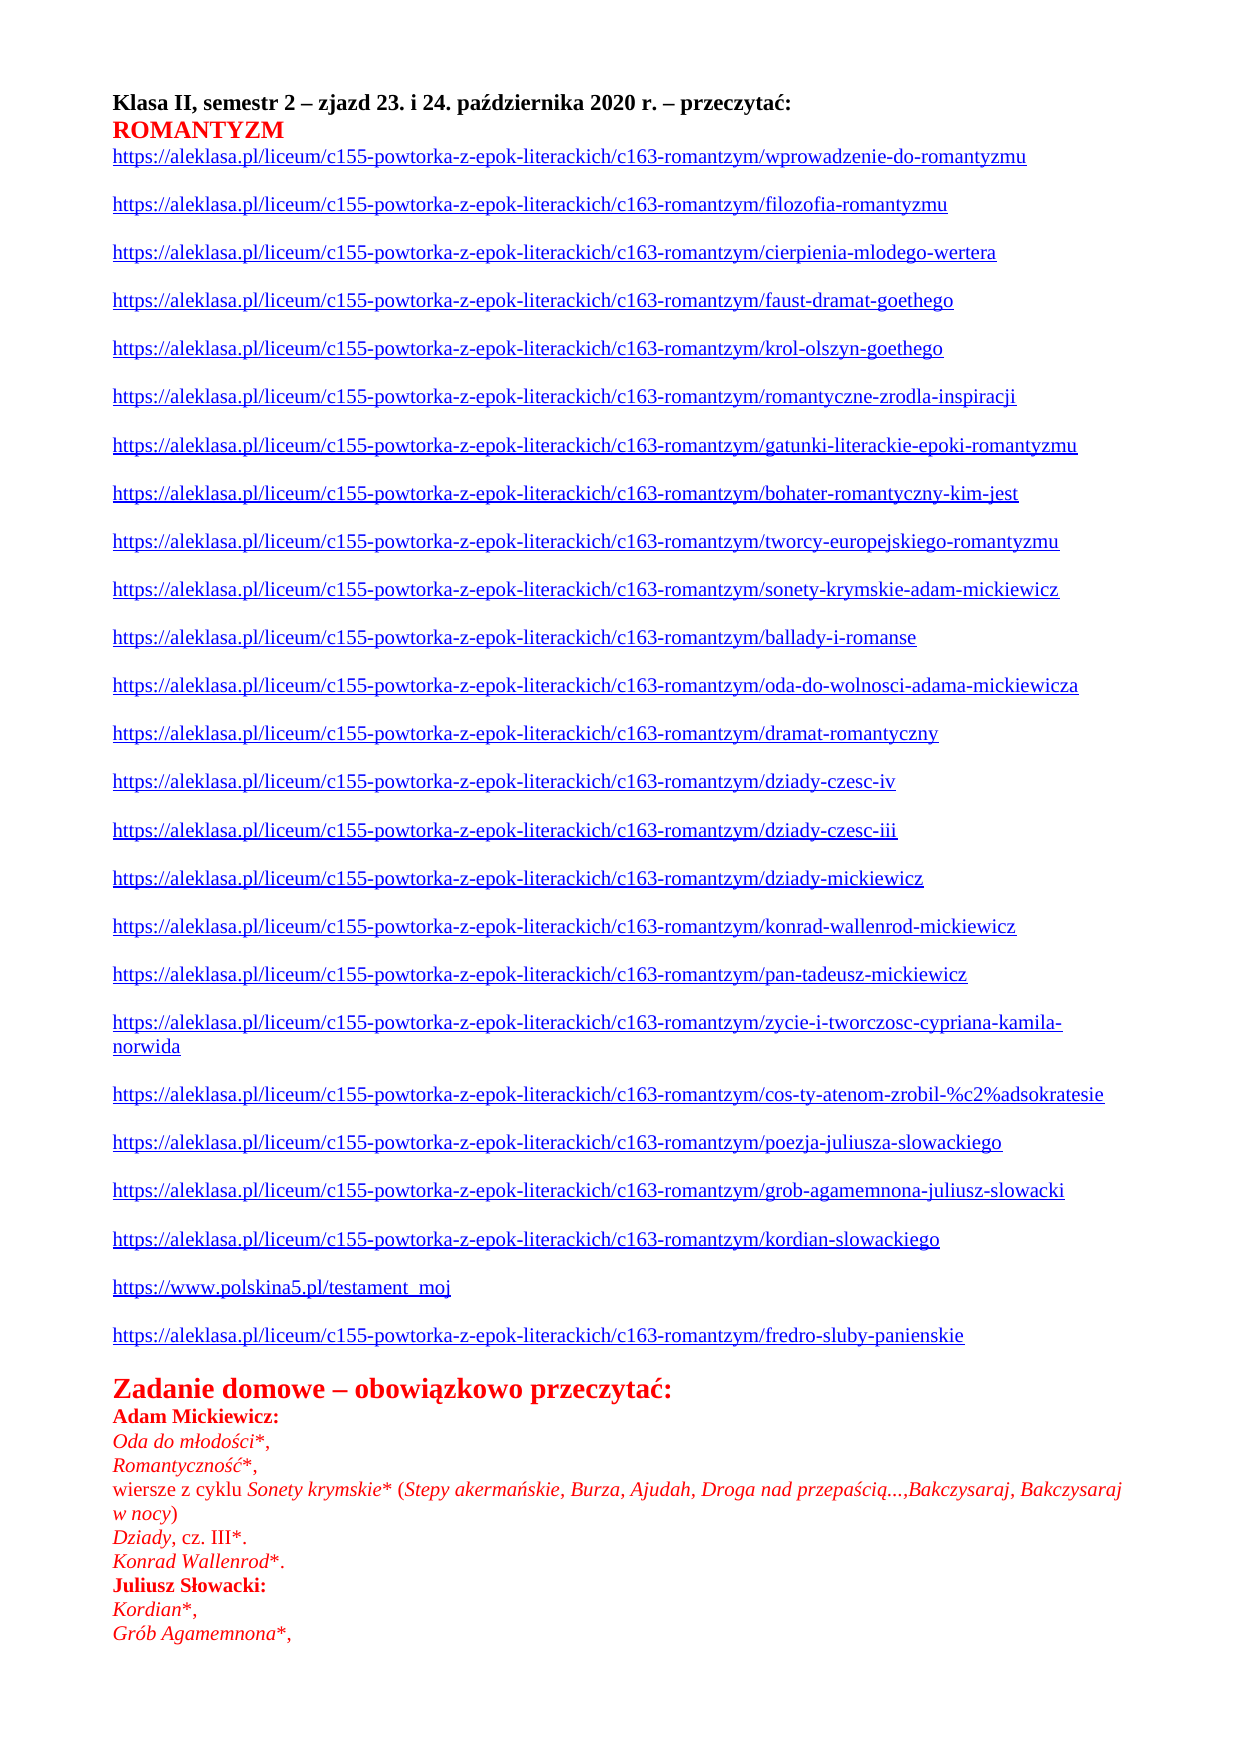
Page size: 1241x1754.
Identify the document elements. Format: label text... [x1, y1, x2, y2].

text Romantyczność*, [112, 1453, 1128, 1477]
text Konrad Wallenrod*. [112, 1549, 1128, 1573]
text https://aleklasa.pl/liceum/c155-powtorka-z-epok-literackich/c163-romantzym/zycie-i-tworczosc-cypriana-kamila-norwida [112, 1010, 1128, 1058]
text https://www.polskina5.pl/testament_moj [112, 1275, 1128, 1299]
text https://aleklasa.pl/liceum/c155-powtorka-z-epok-literackich/c163-romantzym/dziady-czesc-iii [112, 817, 1128, 842]
text https://aleklasa.pl/liceum/c155-powtorka-z-epok-literackich/c163-romantzym/dziady-mickiewicz [112, 866, 1128, 890]
text https://aleklasa.pl/liceum/c155-powtorka-z-epok-literackich/c163-romantzym/konrad-wallenrod-mickiewicz [112, 914, 1128, 938]
text https://aleklasa.pl/liceum/c155-powtorka-z-epok-literackich/c163-romantzym/poezja-juliusza-slowackiego [112, 1130, 1128, 1154]
text Adam Mickiewicz: [112, 1404, 1128, 1428]
text https://aleklasa.pl/liceum/c155-powtorka-z-epok-literackich/c163-romantzym/kordian-slowackiego [112, 1227, 1128, 1251]
text Dziady, cz. III*. [112, 1525, 1128, 1549]
text Juliusz Słowacki: [112, 1573, 1128, 1597]
text https://aleklasa.pl/liceum/c155-powtorka-z-epok-literackich/c163-romantzym/wprowadzenie-do-romantyzmu [112, 144, 1128, 168]
text https://aleklasa.pl/liceum/c155-powtorka-z-epok-literackich/c163-romantzym/grob-agamemnona-juliusz-slowacki [112, 1178, 1128, 1202]
text https://aleklasa.pl/liceum/c155-powtorka-z-epok-literackich/c163-romantzym/oda-do-wolnosci-adama-mickiewicza [112, 673, 1128, 697]
text https://aleklasa.pl/liceum/c155-powtorka-z-epok-literackich/c163-romantzym/gatunki-literackie-epoki-romantyzmu [112, 432, 1128, 457]
text Oda do młodości*, [112, 1428, 1128, 1453]
text https://aleklasa.pl/liceum/c155-powtorka-z-epok-literackich/c163-romantzym/krol-olszyn-goethego [112, 336, 1128, 360]
text https://aleklasa.pl/liceum/c155-powtorka-z-epok-literackich/c163-romantzym/dziady-czesc-iv [112, 769, 1128, 793]
text Klasa II, semestr 2 – zjazd 23. i 24. października 2020 r. – przeczytać: [112, 89, 1128, 115]
text https://aleklasa.pl/liceum/c155-powtorka-z-epok-literackich/c163-romantzym/tworcy-europejskiego-romantyzmu [112, 529, 1128, 553]
text https://aleklasa.pl/liceum/c155-powtorka-z-epok-literackich/c163-romantzym/ballady-i-romanse [112, 625, 1128, 649]
text https://aleklasa.pl/liceum/c155-powtorka-z-epok-literackich/c163-romantzym/sonety-krymskie-adam-mickiewicz [112, 577, 1128, 601]
text https://aleklasa.pl/liceum/c155-powtorka-z-epok-literackich/c163-romantzym/filozofia-romantyzmu [112, 192, 1128, 216]
text https://aleklasa.pl/liceum/c155-powtorka-z-epok-literackich/c163-romantzym/faust-dramat-goethego [112, 288, 1128, 312]
text Grób Agamemnona*, [112, 1621, 1128, 1645]
text https://aleklasa.pl/liceum/c155-powtorka-z-epok-literackich/c163-romantzym/fredro-sluby-panienskie [112, 1323, 1128, 1347]
text https://aleklasa.pl/liceum/c155-powtorka-z-epok-literackich/c163-romantzym/cierpienia-mlodego-wertera [112, 240, 1128, 264]
text https://aleklasa.pl/liceum/c155-powtorka-z-epok-literackich/c163-romantzym/dramat-romantyczny [112, 721, 1128, 745]
text Kordian*, [112, 1597, 1128, 1621]
text Zadanie domowe – obowiązkowo przeczytać: [112, 1371, 1128, 1404]
text https://aleklasa.pl/liceum/c155-powtorka-z-epok-literackich/c163-romantzym/romantyczne-zrodla-inspiracji [112, 384, 1128, 408]
text wiersze z cyklu Sonety krymskie* (Stepy akermańskie, Burza, Ajudah, Droga nad przepaścią...,Bakczysaraj, Bakczysaraj w nocy) [112, 1477, 1128, 1525]
text https://aleklasa.pl/liceum/c155-powtorka-z-epok-literackich/c163-romantzym/bohater-romantyczny-kim-jest [112, 481, 1128, 505]
text https://aleklasa.pl/liceum/c155-powtorka-z-epok-literackich/c163-romantzym/pan-tadeusz-mickiewicz [112, 962, 1128, 986]
text https://aleklasa.pl/liceum/c155-powtorka-z-epok-literackich/c163-romantzym/cos-ty-atenom-zrobil-%c2%adsokratesie [112, 1082, 1128, 1106]
text ROMANTYZM [112, 115, 1128, 144]
